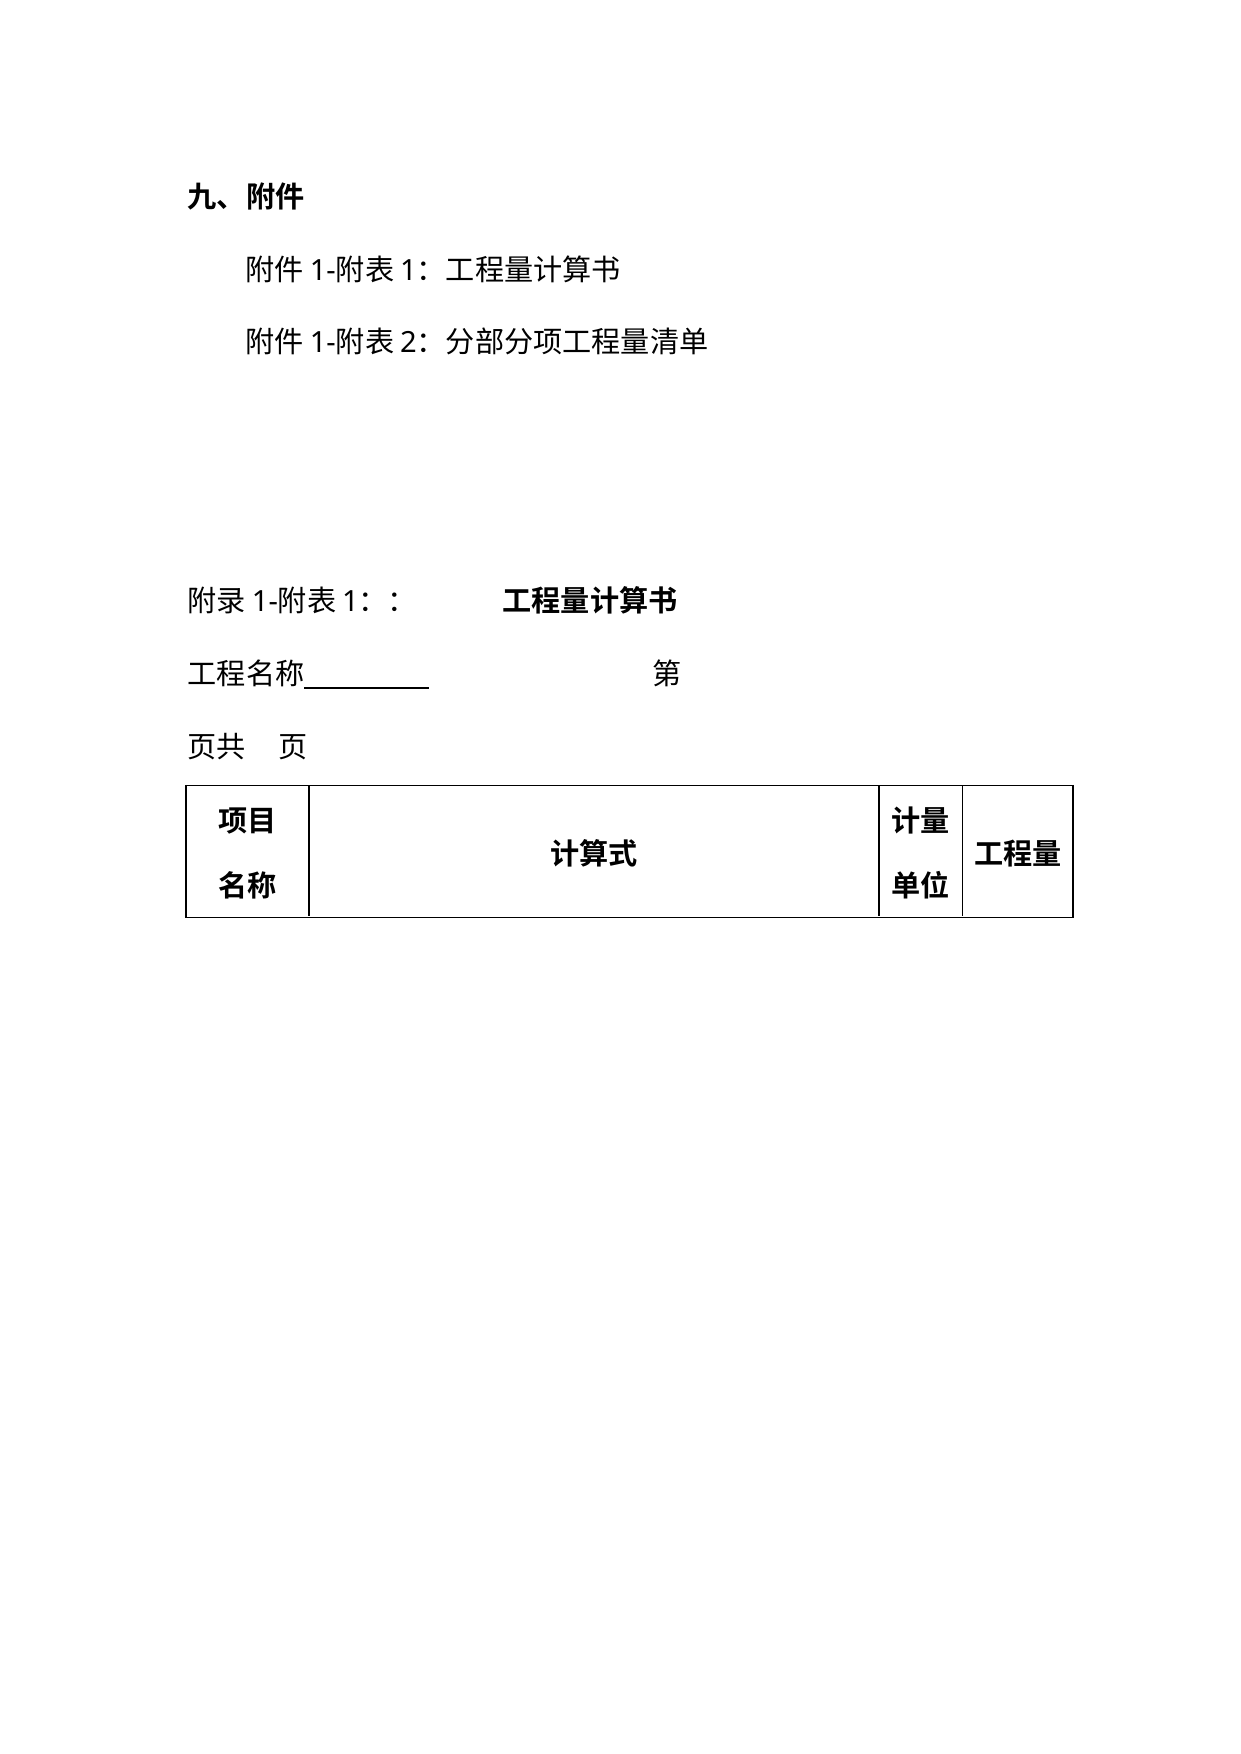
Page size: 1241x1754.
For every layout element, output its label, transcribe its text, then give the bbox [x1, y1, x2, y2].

text 工程名称 第 [187, 639, 1053, 704]
text 页共 页 [187, 712, 1053, 777]
text 附件1-附表2：分部分项工程量清单 [187, 308, 1053, 373]
table_header 项目 名称 [187, 786, 308, 916]
table_header 计量单位 [880, 786, 962, 916]
table_header 工程量 [963, 786, 1072, 916]
text 附件1-附表1：工程量计算书 [187, 235, 1053, 300]
table_header 计算式 [310, 786, 878, 916]
text 附录1-附表1：： 工程量计算书 [187, 566, 1053, 631]
text 九、附件 [187, 162, 1053, 227]
